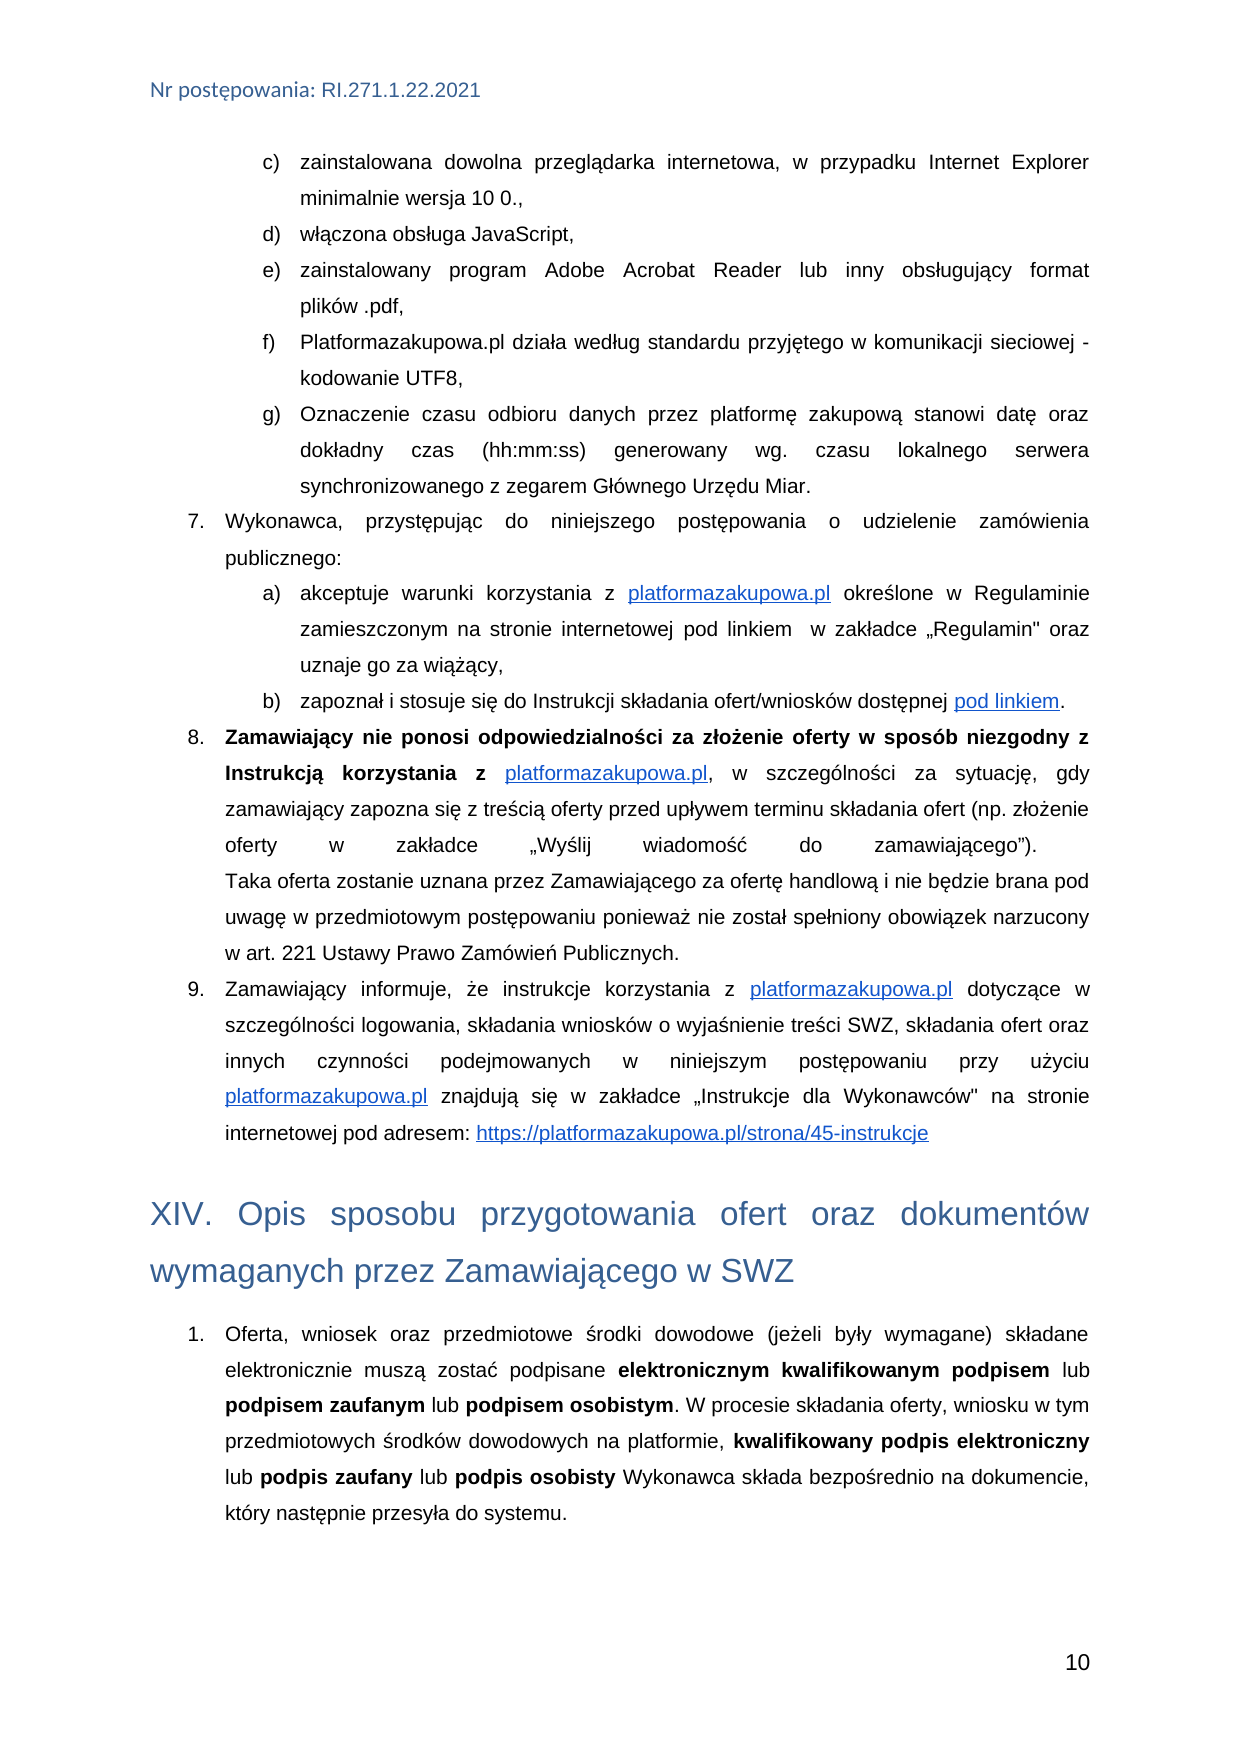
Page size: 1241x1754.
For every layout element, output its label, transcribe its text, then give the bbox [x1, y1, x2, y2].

list Zamawiający informuje, że instrukcje korzystania z platformazakupowa.pl dotyczące w szczególności logowania, składania wniosków o wyjaśnienie treści SWZ, składania ofert oraz innych czynności podejmowanych w niniejszym postępowaniu przy użyciu platformazakupowa.pl znajdują się w zakładce „Instrukcje dla Wykonawców" na stronie internetowej pod adresem: https://platformazakupowa.pl/strona/45-instrukcje [187, 977, 1090, 1144]
list zainstalowana dowolna przeglądarka internetowa, w przypadku Internet Explorer minimalnie wersja 10 0., [262, 150, 1090, 210]
list włączona obsługa JavaScript, [262, 222, 1090, 246]
list Zamawiający nie ponosi odpowiedzialności za złożenie oferty w sposób niezgodny z Instrukcją korzystania z platformazakupowa.pl, w szczególności za sytuację, gdy zamawiający zapozna się z treścią oferty przed upływem terminu składania ofert (np. złożenie oferty w zakładce „Wyślij wiadomość do zamawiającego”). Taka oferta zostanie uznana przez Zamawiającego za ofertę handlową i nie będzie brana pod uwagę w przedmiotowym postępowaniu ponieważ nie został spełniony obowiązek narzucony w art. 221 Ustawy Prawo Zamówień Publicznych. [187, 725, 1090, 964]
list zainstalowany program Adobe Acrobat Reader lub inny obsługujący format plików .pdf, [262, 258, 1090, 318]
list Wykonawca, przystępując do niniejszego postępowania o udzielenie zamówienia publicznego: [187, 509, 1090, 569]
list akceptuje warunki korzystania z platformazakupowa.pl określone w Regulaminie zamieszczonym na stronie internetowej pod linkiem w zakładce „Regulamin" oraz uznaje go za wiążący, [262, 581, 1090, 677]
list Oferta, wniosek oraz przedmiotowe środki dowodowe (jeżeli były wymagane) składane elektronicznie muszą zostać podpisane elektronicznym kwalifikowanym podpisem lub podpisem zaufanym lub podpisem osobistym. W procesie składania oferty, wniosku w tym przedmiotowych środków dowodowych na platformie, kwalifikowany podpis elektroniczny lub podpis zaufany lub podpis osobisty Wykonawca składa bezpośrednio na dokumencie, który następnie przesyła do systemu. [187, 1321, 1090, 1525]
list Oznaczenie czasu odbioru danych przez platformę zakupową stanowi datę oraz dokładny czas (hh:mm:ss) generowany wg. czasu lokalnego serwera synchronizowanego z zegarem Głównego Urzędu Miar. [262, 402, 1090, 497]
list Platformazakupowa.pl działa według standardu przyjętego w komunikacji sieciowej - kodowanie UTF8, [262, 330, 1090, 389]
list zapoznał i stosuje się do Instrukcji składania ofert/wniosków dostępnej pod linkiem. [262, 689, 1090, 713]
subtitle XIV. Opis sposobu przygotowania ofert oraz dokumentów wymaganych przez Zamawiającego w SWZ [150, 1194, 1090, 1290]
